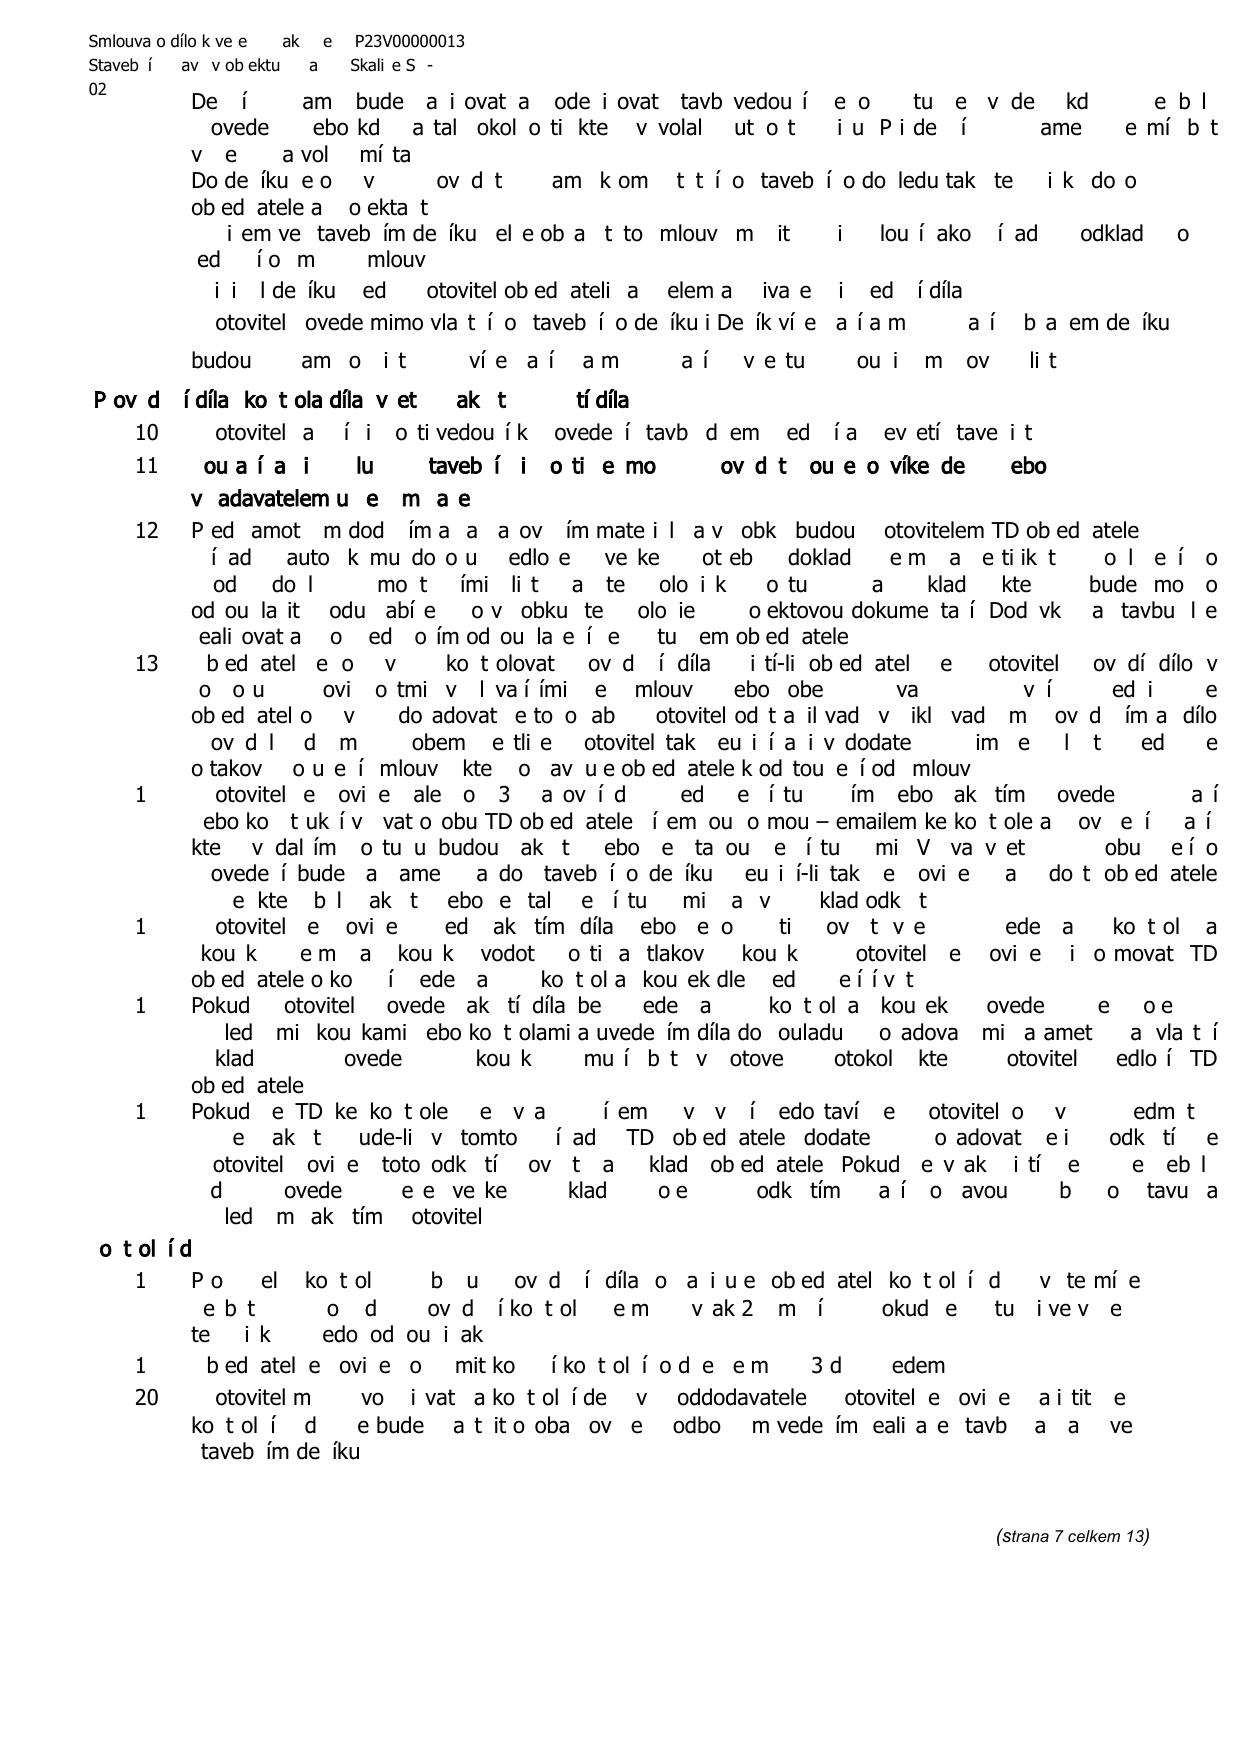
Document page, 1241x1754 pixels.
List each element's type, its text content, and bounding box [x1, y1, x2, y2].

text 4.13. Objednatel je oprávněn kontrolovat provádění díla. Zjistí-li objednatel, že zhotovitel provádí dílo v rozporu s povinnostmi vyplývajícími ze smlouvy nebo obecně závazných právních předpisů, je objednatel oprávněn dožadovat se toho, aby zhotovitel odstranil vady vzniklé vadným prováděním a dílo prováděl řádným způsobem. Jestliže zhotovitel tak neučiní ani v dodatečné přiměřené lhůtě, jedná se o takové porušení smlouvy, které opravňuje objednatele k odstoupení od smlouvy. [116, 650, 1218, 782]
text 4.11. Bourací a jiné hlučné stavební činnosti je možné provádět pouze o víkendech nebo [116, 447, 1240, 480]
text Kontrolní dny [87, 1230, 1240, 1263]
text 4.15. Zhotovitel je povinen před zakrytím díla nebo jeho části provést všechny předepsané kontroly a zkoušky, zejména zkoušky vodotěsnosti a tlakové zkoušky. Zhotovitel je povinen informovat TD objednatele o konání předepsaných kontrol a zkoušek dle předcházející věty. [116, 913, 1218, 993]
text 4.20. Zhotovitel má právo přizvat na kontrolní den své poddodavatele. Zhotovitel je povinen zajistit, že [116, 1380, 1240, 1412]
text 4.16. Pokud zhotovitel provede zakrytí díla bez předepsaných kontrol a zkoušek, provede práce spojené s následnými zkouškami nebo kontrolami a uvedením díla do souladu s požadovanými parametry na vlastní náklady. O provedených zkouškách musí být vyhotoven protokol, který zhotovitel předloží TD objednatele. [116, 993, 1218, 1098]
text 4.18. Pro účely kontroly průběhu provádění díla organizuje objednatel kontrolní dny v termínech [116, 1263, 1240, 1295]
text (strana 7 celkem 13) [995, 1522, 1240, 1547]
text 4.12. Před samotným dodáním a zapracováním materiálů a výrobků budou zhotovitelem TD objednatele, [116, 512, 1240, 544]
text 4.8. Originál deníku předá zhotovitel objednateli za účelem archivace při předání díla. [116, 273, 1240, 305]
text 4.9. Zhotovitel povede mimo vlastního stavebního deníku i Deník víceprací a méně prací. Obsahem deníku [116, 305, 1240, 337]
text 4.5. Denní záznamy bude zapisovat a podepisovat stavbyvedoucí (jeho zástupce) v den, kdy práce byly provedeny nebo kdy nastaly okolnosti, které vyvolaly nutnost zápisu. Při denních záznamech nesmí být vynechána volná místa. [116, 88, 1218, 167]
text 4.17. Pokud se TD ke kontrole přes včasné písemné vyzvání nedostaví, je zhotovitel oprávněn předmětné práce zakrýt. Bude-li v tomto případě TD objednatele dodatečně požadovat jejich odkrytí, je zhotovitel povinen toto odkrytí provést na náklady objednatele. Pokud se však zjistí, že práce nebyly řádně provedeny, nese veškeré náklady spojené s odkrytím prací, opravou chybného stavu a následným zakrytím zhotovitel. [116, 1098, 1218, 1230]
text v zadavatelem určeném čase. [191, 480, 1240, 512]
text případně autorskému dozoru předloženy veškeré potřebné doklady, zejména certifikáty, prohlášení o shodě, doplněné montážními listy a technologické postupy, na základě, kterých bude možno odsouhlasit shodu nabízeného výrobku (technologie) s projektovou dokumentací. Dodávky na stavbu lze realizovat až po předchozím odsouhlasení se zástupcem objednatele. [191, 544, 1218, 650]
text kontrolních dnů se bude účastnit osoba pověřená odborným vedením realizace stavby zapsaná ve stavebním deníku. [191, 1412, 1218, 1465]
text 4.10. Zhotovitel zahájí činnosti vedoucí k provedení stavby dnem předání a převzetí staveniště. [116, 415, 1240, 447]
text 4.19. Objednatel je povinen oznámit konání kontrolního dne nejméně 3 dny předem. [116, 1348, 1240, 1380]
text 4.6. Do deníku je oprávněn provádět záznamy kromě státního stavebního dohledu také technický dozor objednatele a projektant. [116, 167, 1218, 220]
text 4.14. Zhotovitel je povinen alespoň 3 pracovní dny před znepřístupněním nebo zakrytím provedených prací nebo konstrukcí vyzvat osobu TD objednatele písemnou formou – emailem ke kontrole a prověření prací, které v dalším postupu budou zakryty nebo se stanou nepřístupnými. Výzva včetně způsobu jejího provedení bude zaznamenána do stavebního deníku. Neučiní-li tak, je povinen na žádost objednatele práce, které byly zakryty nebo se staly nepřístupnými, na svůj náklad odkrýt. [116, 782, 1218, 913]
text 4.7. Zápisem ve stavebním deníku nelze obsah této smlouvy měnit; zápisy slouží jako případný podklad pro jednání o změně smlouvy. [116, 220, 1218, 273]
text budou záznamy o zjištěných vícepracích a méně pracích, vzestupný soupis změnových listů. Provádění díla/ kontrola díla, včetně zakrytých částí díla/ [87, 337, 1218, 415]
text nezbytných pro řádné provádění kontroly, nejméně však 2 x měsíčně, pokud se zástupci ve věcech technických nedohodnou jinak. [191, 1295, 1218, 1348]
